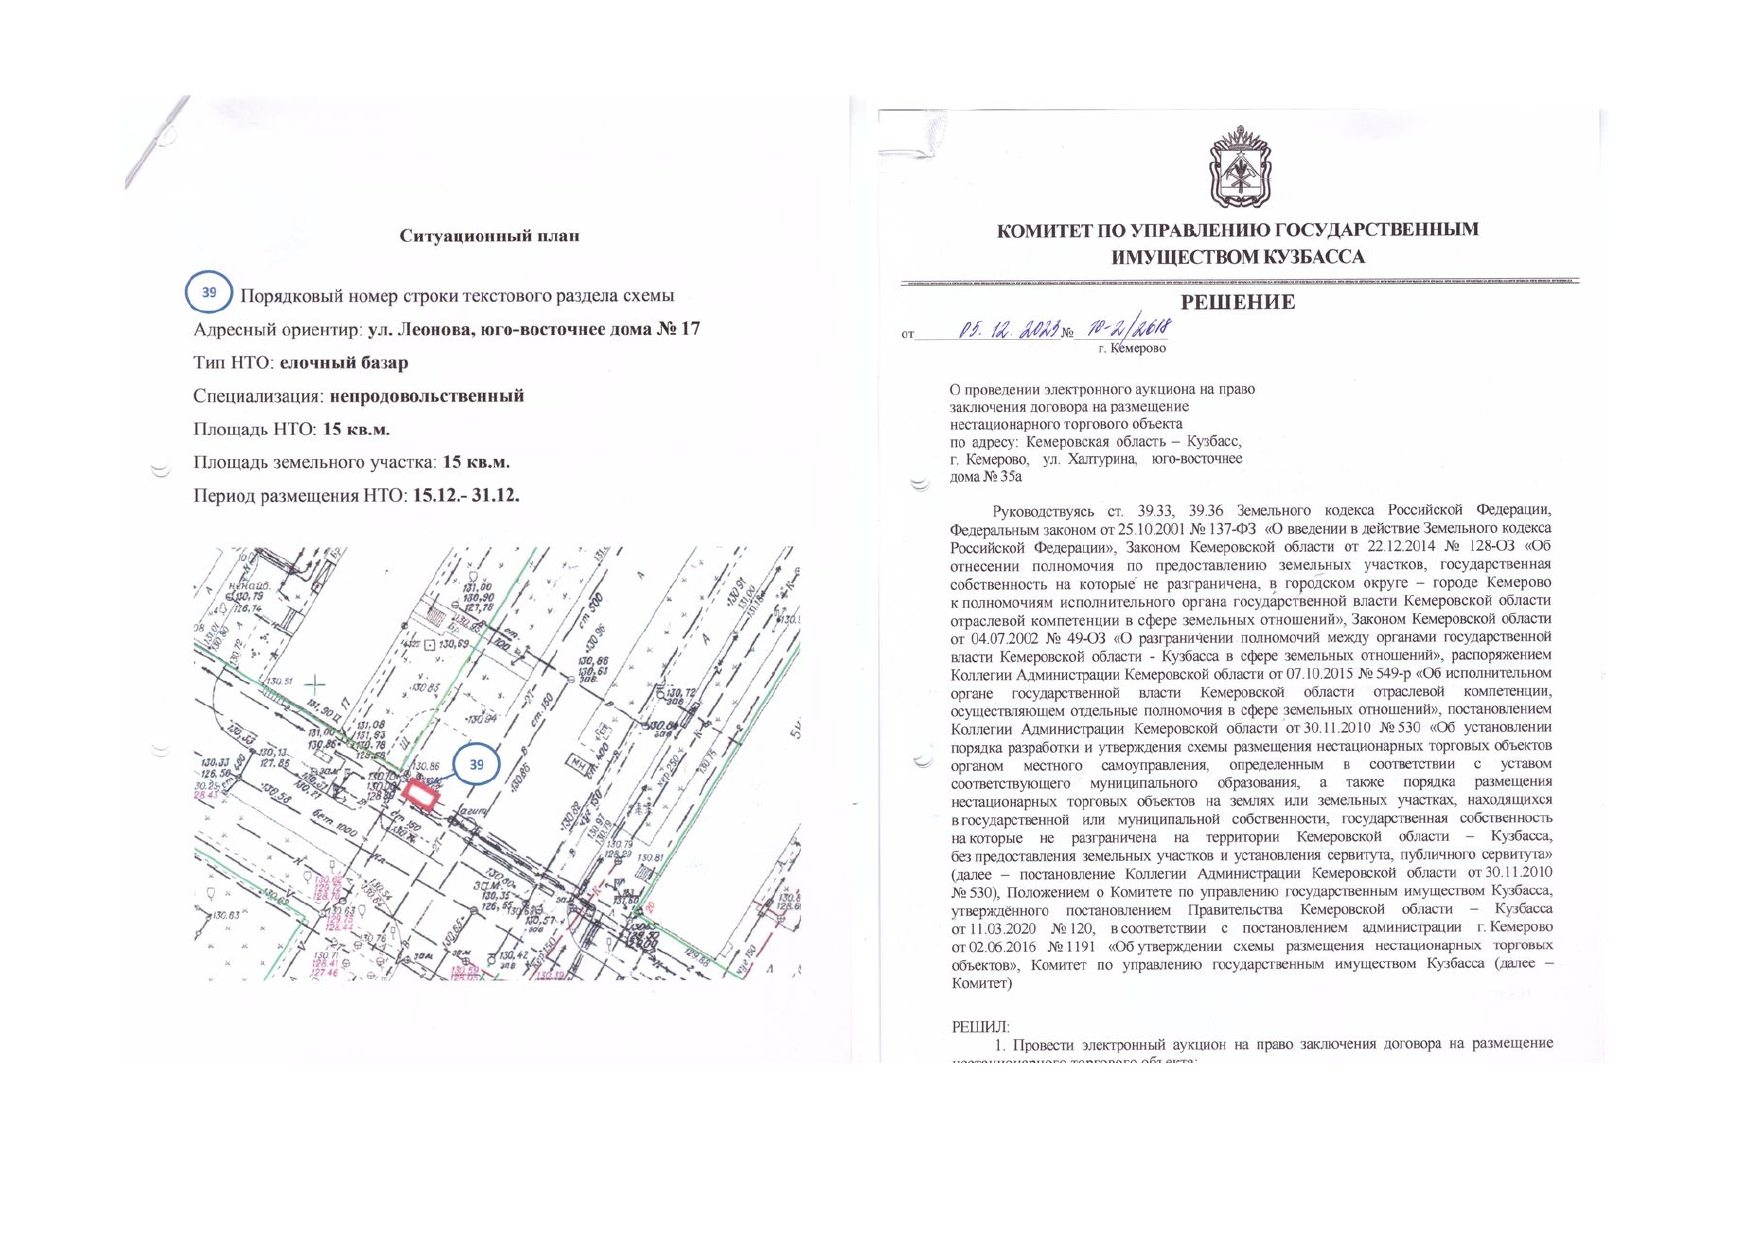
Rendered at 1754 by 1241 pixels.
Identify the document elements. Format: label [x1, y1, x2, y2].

picture [118, 88, 1614, 1063]
